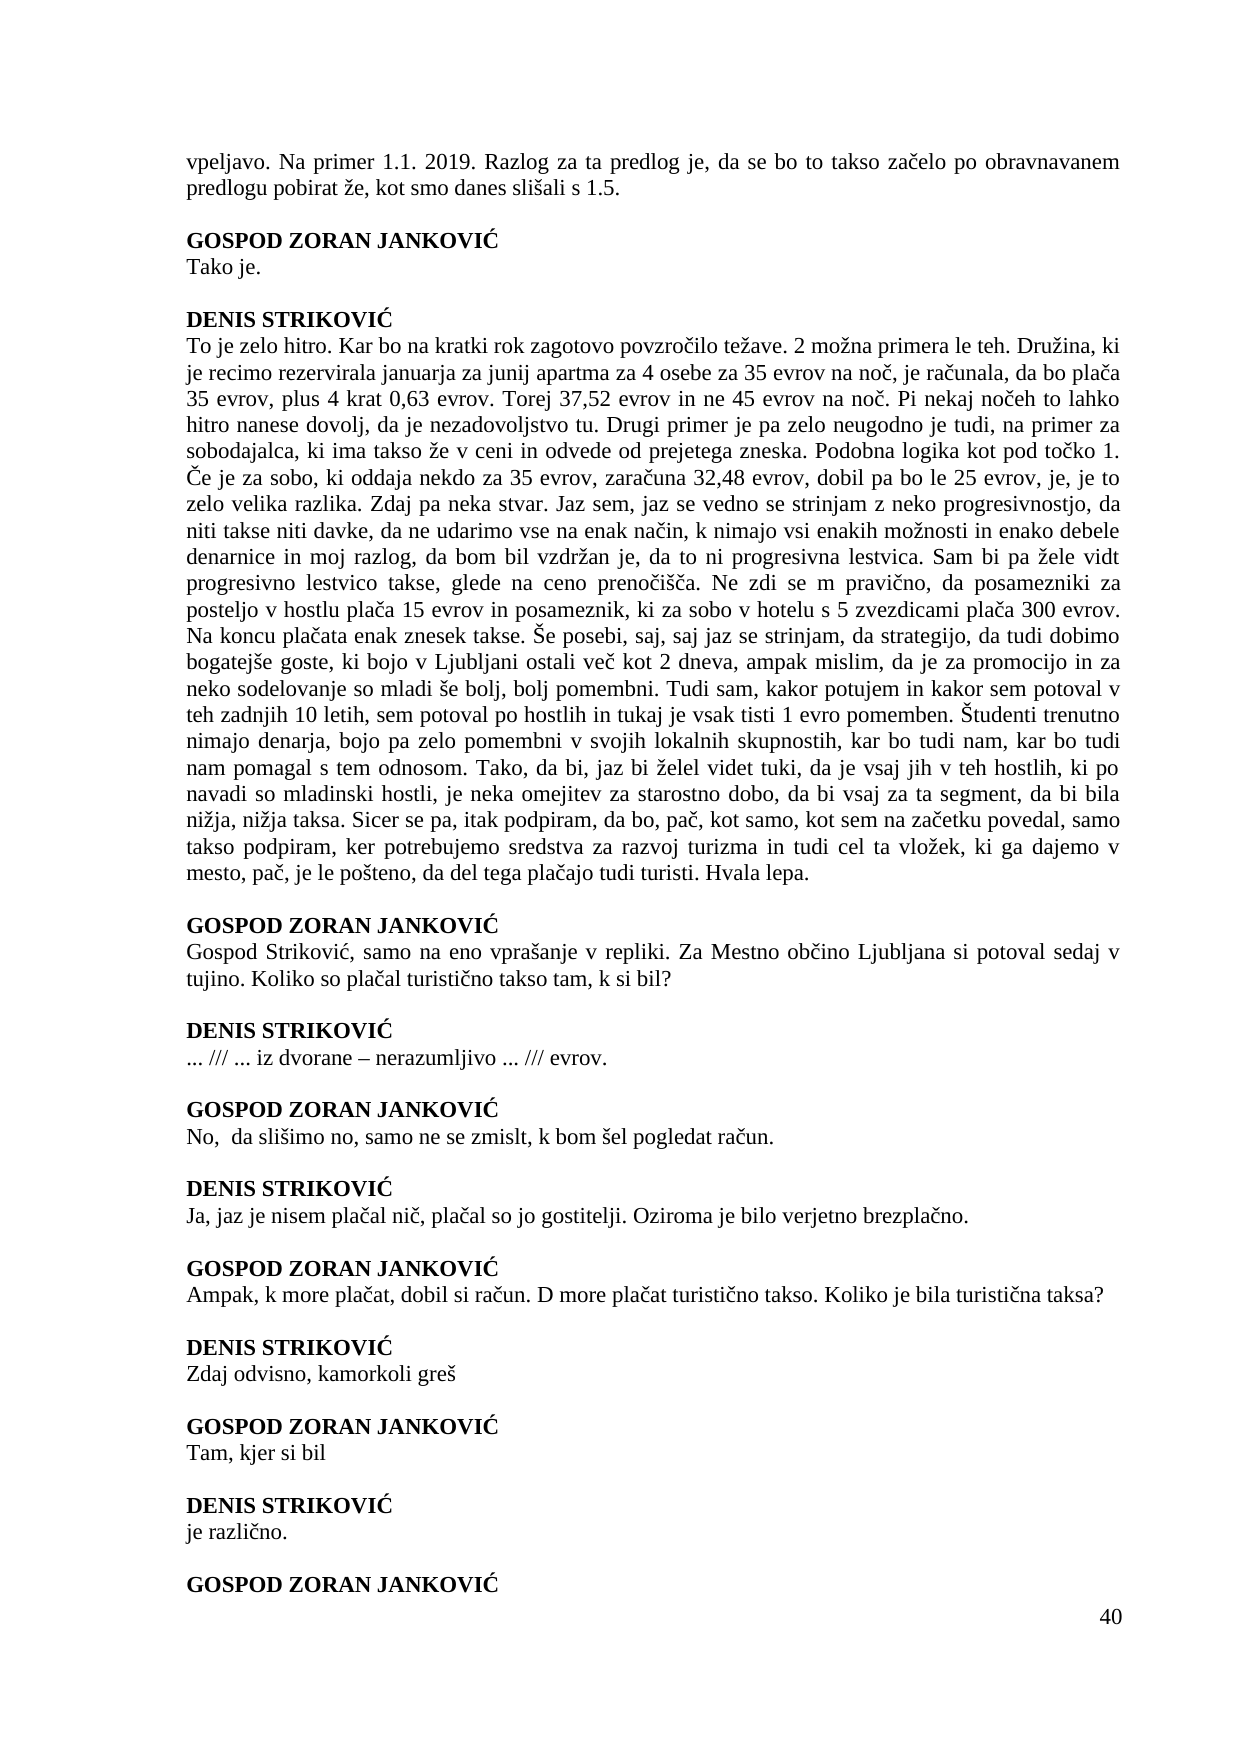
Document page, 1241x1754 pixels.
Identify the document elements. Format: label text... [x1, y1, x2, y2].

text GOSPOD ZORAN JANKOVIĆ [186, 227, 1122, 253]
text Gospod Striković, samo na eno vprašanje v repliki. Za Mestno občino Ljubljana si potoval sedaj v tujino. Koliko so plačal turistično takso tam, k si bil? [186, 938, 1122, 991]
text DENIS STRIKOVIĆ [186, 1492, 1122, 1518]
text GOSPOD ZORAN JANKOVIĆ [186, 1254, 1122, 1281]
text je različno. [186, 1518, 1122, 1544]
text Zdaj odvisno, kamorkoli greš [186, 1360, 1122, 1386]
text No, da slišimo no, samo ne se zmislt, k bom šel pogledat račun. [186, 1123, 1122, 1149]
text Ja, jaz je nisem plačal nič, plačal so jo gostitelji. Oziroma je bilo verjetno brezplačno. [186, 1202, 1122, 1228]
text To je zelo hitro. Kar bo na kratki rok zagotovo povzročilo težave. 2 možna primera le teh. Družina, ki je recimo rezervirala januarja za junij apartma za 4 osebe za 35 evrov na noč, je računala, da bo plača 35 evrov, plus 4 krat 0,63 evrov. Torej 37,52 evrov in ne 45 evrov na noč. Pi nekaj nočeh to lahko hitro nanese dovolj, da je nezadovoljstvo tu. Drugi primer je pa zelo neugodno je tudi, na primer za sobodajalca, ki ima takso že v ceni in odvede od prejetega zneska. Podobna logika kot pod točko 1. Če je za sobo, ki oddaja nekdo za 35 evrov, zaračuna 32,48 evrov, dobil pa bo le 25 evrov, je, je to zelo velika razlika. Zdaj pa neka stvar. Jaz sem, jaz se vedno se strinjam z neko progresivnostjo, da niti takse niti davke, da ne udarimo vse na enak način, k nimajo vsi enakih možnosti in enako debele denarnice in moj razlog, da bom bil vzdržan je, da to ni progresivna lestvica. Sam bi pa žele vidt progresivno lestvico takse, glede na ceno prenočišča. Ne zdi se m pravično, da posamezniki za posteljo v hostlu plača 15 evrov in posameznik, ki za sobo v hotelu s 5 zvezdicami plača 300 evrov. Na koncu plačata enak znesek takse. Še posebi, saj, saj jaz se strinjam, da strategijo, da tudi dobimo bogatejše goste, ki bojo v Ljubljani ostali več kot 2 dneva, ampak mislim, da je za promocijo in za neko sodelovanje so mladi še bolj, bolj pomembni. Tudi sam, kakor potujem in kakor sem potoval v teh zadnjih 10 letih, sem potoval po hostlih in tukaj je vsak tisti 1 evro pomemben. Študenti trenutno nimajo denarja, bojo pa zelo pomembni v svojih lokalnih skupnostih, kar bo tudi nam, kar bo tudi nam pomagal s tem odnosom. Tako, da bi, jaz bi želel videt tuki, da je vsaj jih v teh hostlih, ki po navadi so mladinski hostli, je neka omejitev za starostno dobo, da bi vsaj za ta segment, da bi bila nižja, nižja taksa. Sicer se pa, itak podpiram, da bo, pač, kot samo, kot sem na začetku povedal, samo takso podpiram, ker potrebujemo sredstva za razvoj turizma in tudi cel ta vložek, ki ga dajemo v mesto, pač, je le pošteno, da del tega plačajo tudi turisti. Hvala lepa. [186, 332, 1122, 886]
text ... /// ... iz dvorane – nerazumljivo ... /// evrov. [186, 1044, 1122, 1070]
text Tako je. [186, 253, 1122, 279]
text Tam, kjer si bil [186, 1439, 1122, 1465]
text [186, 148, 1122, 200]
text Ampak, k more plačat, dobil si račun. D more plačat turistično takso. Koliko je bila turistična taksa? [186, 1281, 1122, 1307]
text DENIS STRIKOVIĆ [186, 1334, 1122, 1360]
text DENIS STRIKOVIĆ [186, 306, 1122, 332]
text GOSPOD ZORAN JANKOVIĆ [186, 1413, 1122, 1439]
text GOSPOD ZORAN JANKOVIĆ [186, 1571, 1122, 1597]
text DENIS STRIKOVIĆ [186, 1017, 1122, 1044]
text GOSPOD ZORAN JANKOVIĆ [186, 1096, 1122, 1123]
text DENIS STRIKOVIĆ [186, 1176, 1122, 1202]
text GOSPOD ZORAN JANKOVIĆ [186, 912, 1122, 938]
